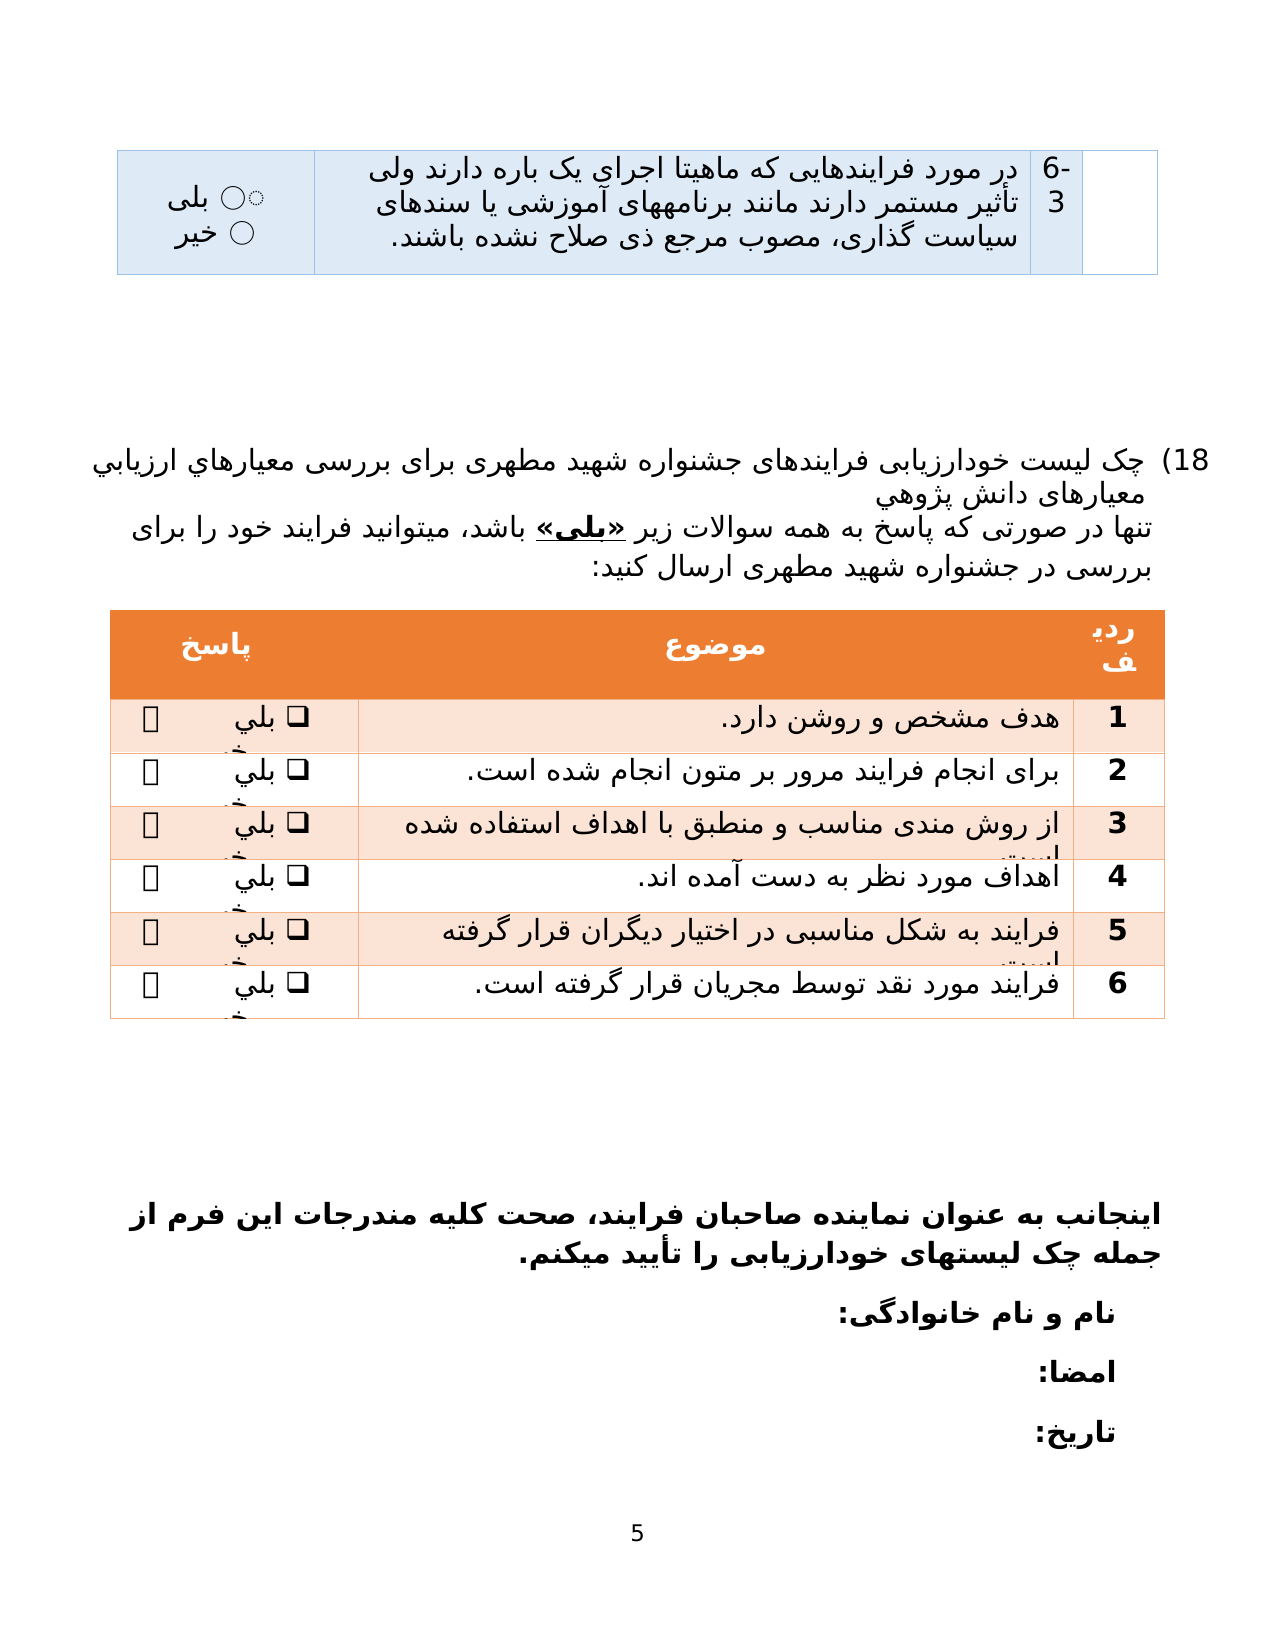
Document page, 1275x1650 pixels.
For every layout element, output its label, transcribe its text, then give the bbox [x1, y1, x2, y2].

table_cell 5 [1074, 913, 1164, 965]
table_cell بلي خير [111, 754, 358, 806]
table_cell برای انجام فرایند مرور بر متون انجام شده است. [359, 754, 1073, 806]
table_cell بلي خير [111, 700, 358, 752]
table_cell 4 [1074, 860, 1164, 912]
table_cell از روش مندی مناسب و منطبق با اهداف استفاده شده است. [359, 807, 1073, 859]
text تاریخ: [112, 1416, 1117, 1449]
text نام و نام خانوادگی: [112, 1296, 1117, 1330]
table_cell 6 [1074, 966, 1164, 1018]
table_header پاسخ [111, 611, 358, 699]
table_header موضوع [359, 611, 1073, 699]
table_cell 2 [1074, 754, 1164, 806]
list تنها در صورتی که پاسخ به همه سوالات زیر «بلی» باشد، میتوانید فرایند خود را برای بررسی در جشنواره شهید مطهری ارسال کنید: [112, 511, 1153, 584]
table_cell 3 [1074, 807, 1164, 859]
table_cell ⃝ بلی ⃝ خیر [118, 151, 314, 274]
table_cell بلي خير [111, 860, 358, 912]
table_cell فرایند به شکل مناسبی در اختیار دیگران قرار گرفته است. [359, 913, 1073, 965]
table_cell 1 [1074, 700, 1164, 752]
text اینجانب به عنوان نماینده صاحبان فرایند، صحت کلیه مندرجات این فرم از جمله چک لیستهای خودارزیابی را تأیید میکنم. [112, 1197, 1162, 1270]
table_header ردیف [1074, 611, 1164, 699]
table_cell فرایند مورد نقد توسط مجریان قرار گرفته است. [359, 966, 1073, 1018]
table_cell در مورد فرایندهایی که ماهیتا اجرای یک باره دارند ولی تأثیر مستمر دارند مانند برنامههای آموزشی یا سندهای سیاست گذاری، مصوب مرجع ذی صلاح نشده باشند. [315, 151, 1030, 274]
table_cell بلي خير [111, 807, 358, 859]
text امضا: [112, 1356, 1117, 1390]
table_cell اهداف مورد نظر به دست آمده اند. [359, 860, 1073, 912]
table_cell هدف مشخص و روشن دارد. [359, 700, 1073, 752]
table_cell بلي خير [111, 966, 358, 1018]
table_cell بلي خير [111, 913, 358, 965]
table_cell 6-3 [1031, 151, 1082, 274]
list چک لیست خودارزیابی فرایندهای جشنواره شهید مطهری برای بررسی معيارهاي ارزيابي معیارهای دانش پژوهي [71, 443, 1161, 511]
